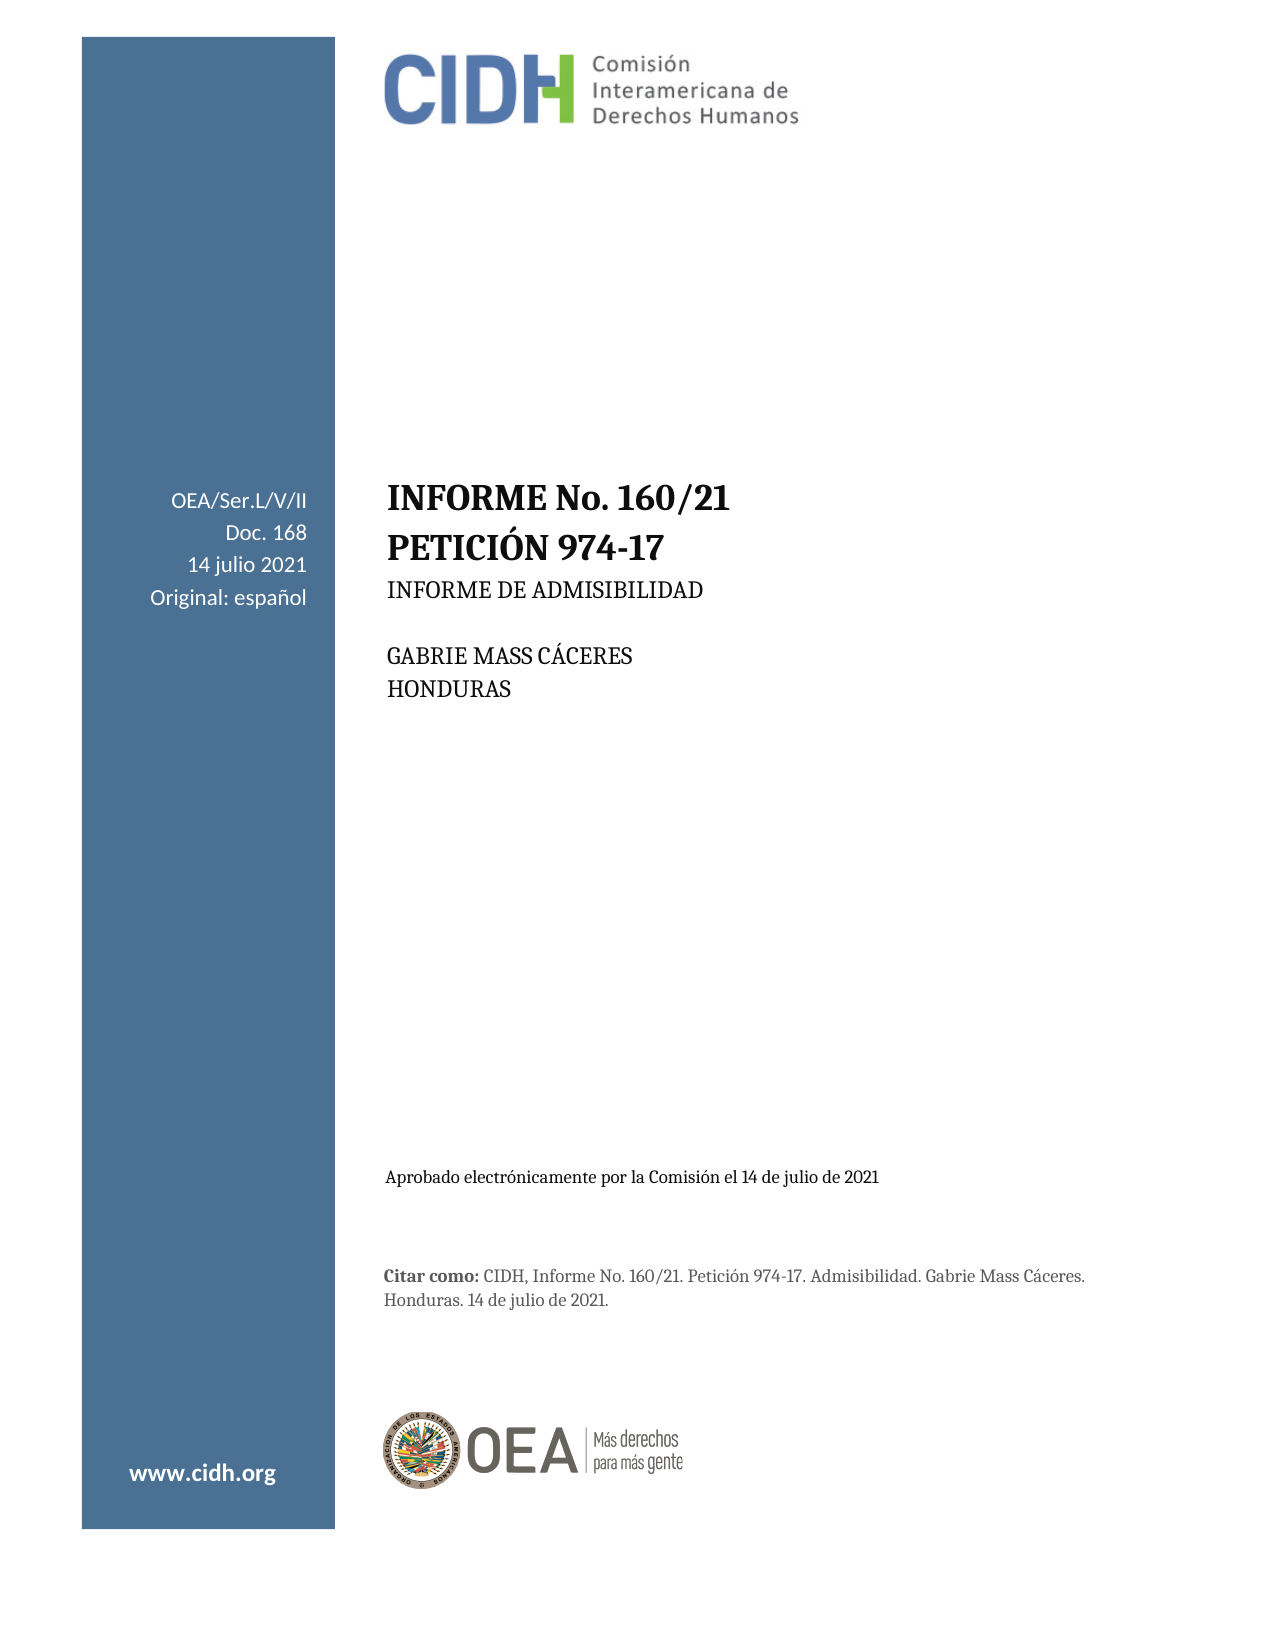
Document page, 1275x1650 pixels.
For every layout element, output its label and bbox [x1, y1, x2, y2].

picture [383, 1412, 683, 1489]
picture [375, 47, 810, 131]
